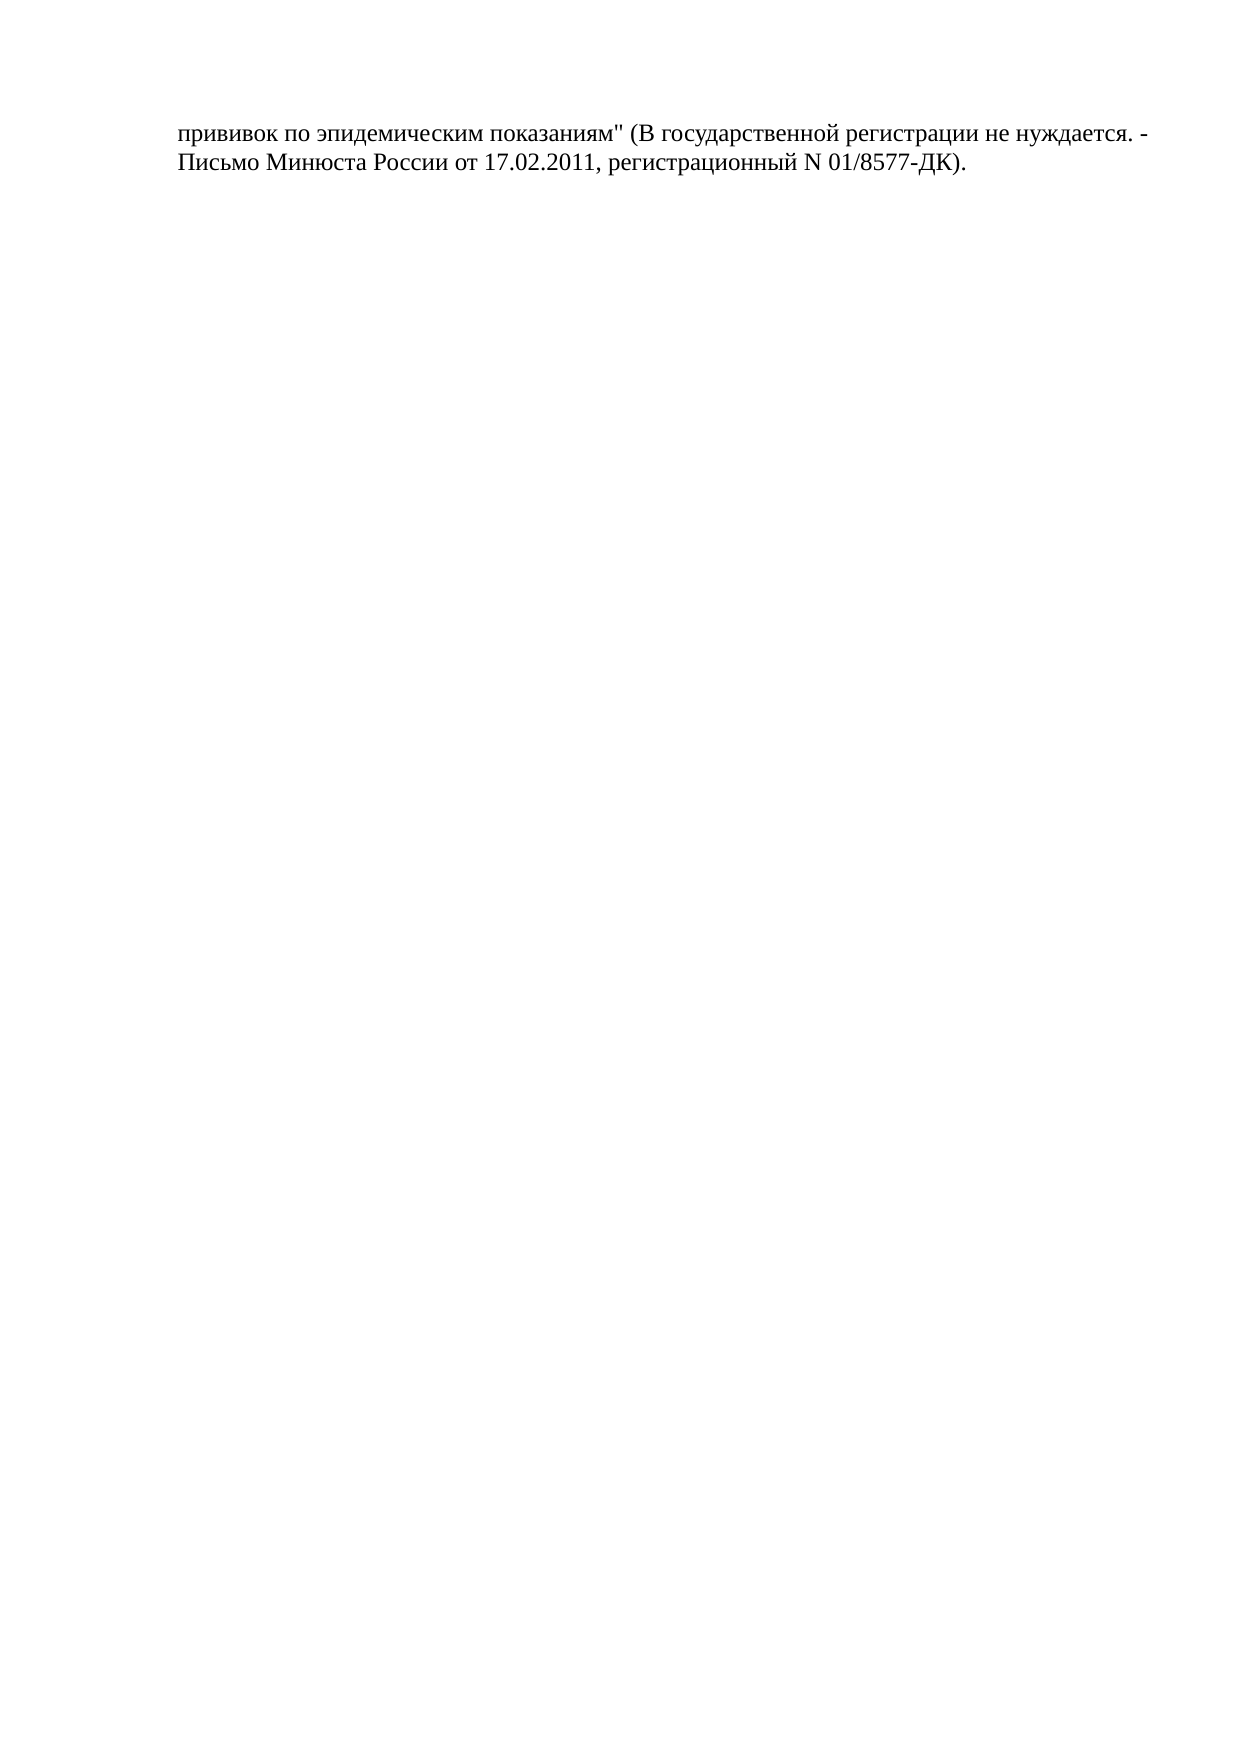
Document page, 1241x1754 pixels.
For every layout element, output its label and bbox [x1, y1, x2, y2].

text [177, 118, 1152, 176]
